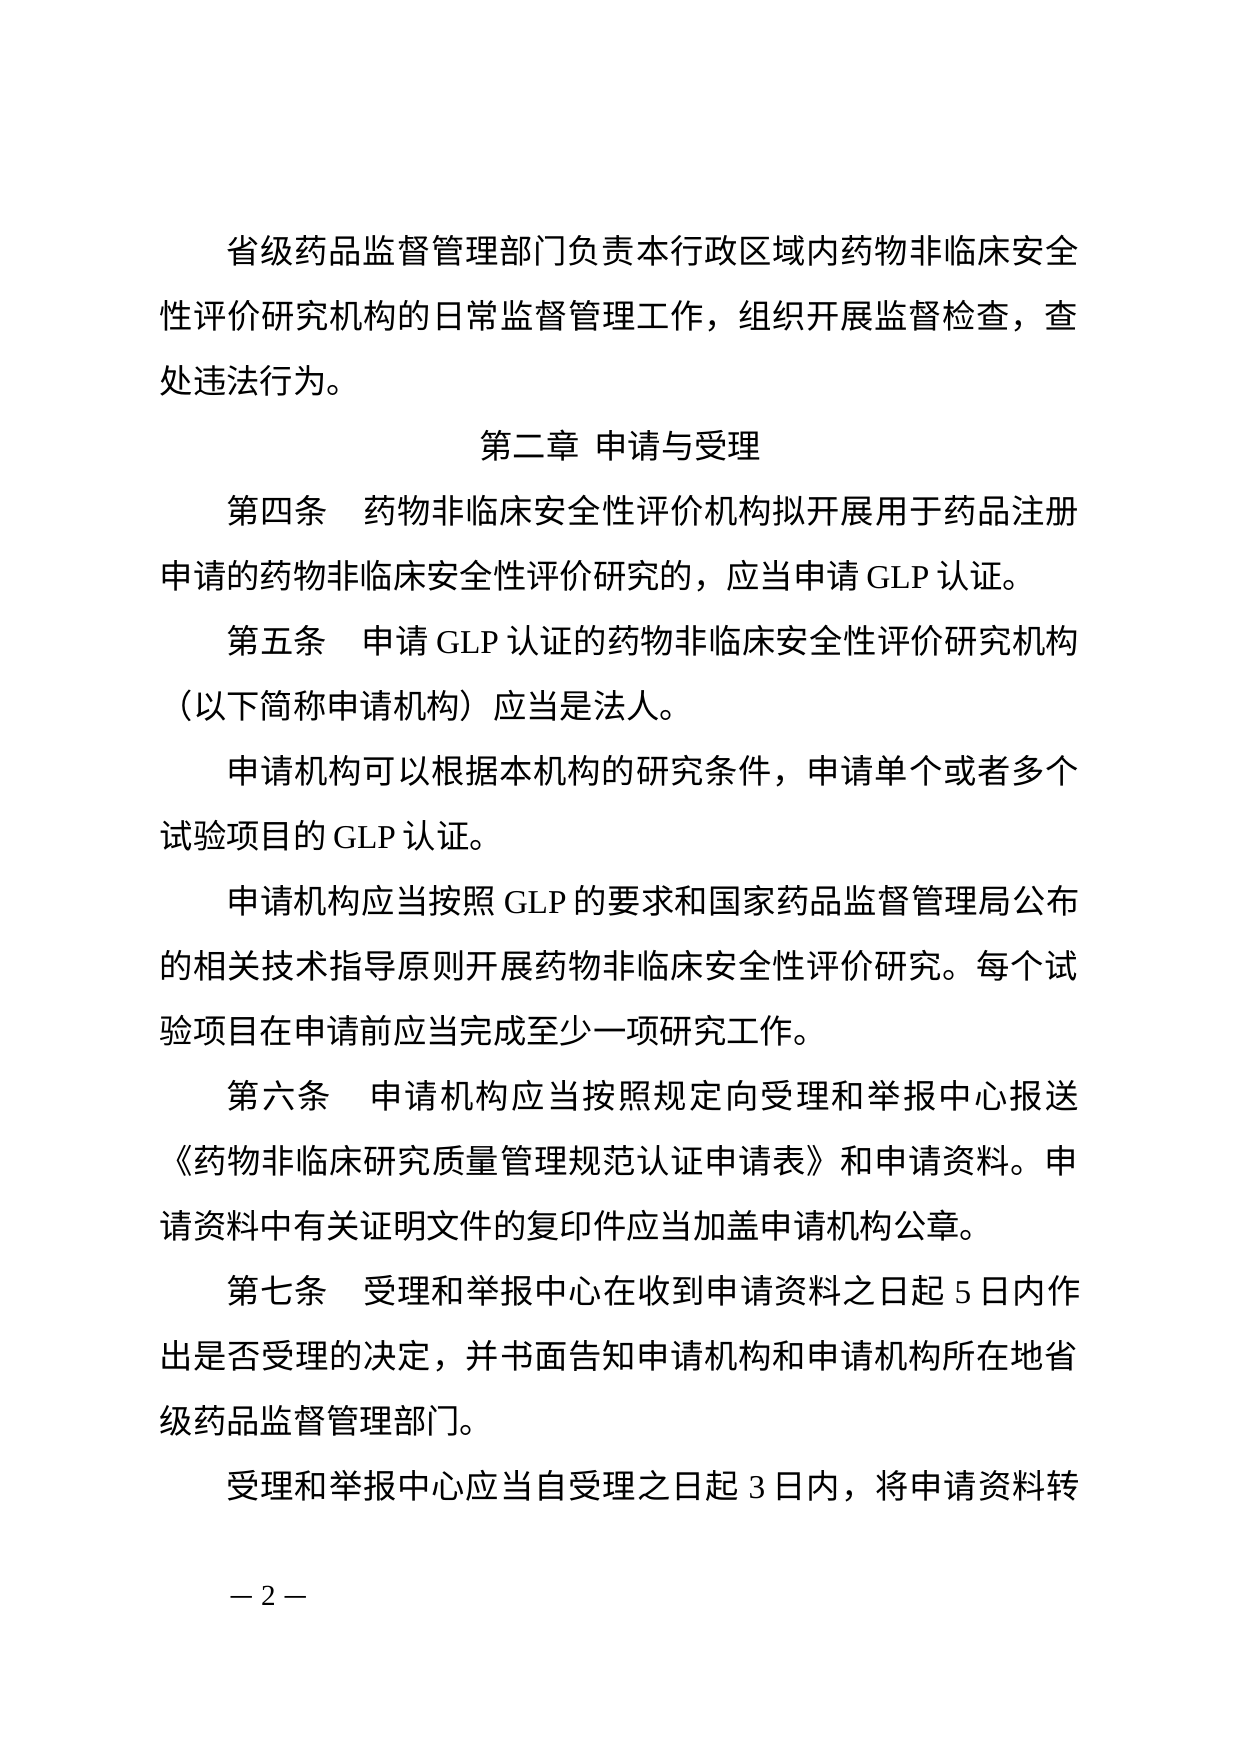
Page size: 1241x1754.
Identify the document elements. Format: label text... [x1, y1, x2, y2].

text 第二章 申请与受理 [159, 412, 1081, 477]
text 申请机构可以根据本机构的研究条件，申请单个或者多个试验项目的GLP认证。 [159, 737, 1081, 867]
text 第六条 申请机构应当按照规定向受理和举报中心报送《药物非临床研究质量管理规范认证申请表》和申请资料。申请资料中有关证明文件的复印件应当加盖申请机构公章。 [159, 1062, 1081, 1257]
text 省级药品监督管理部门负责本行政区域内药物非临床安全性评价研究机构的日常监督管理工作，组织开展监督检查，查处违法行为。 [159, 217, 1081, 412]
text 第四条 药物非临床安全性评价机构拟开展用于药品注册申请的药物非临床安全性评价研究的，应当申请GLP认证。 [159, 477, 1081, 607]
text 第五条 申请GLP认证的药物非临床安全性评价研究机构（以下简称申请机构）应当是法人。 [159, 607, 1081, 737]
text 申请机构应当按照GLP的要求和国家药品监督管理局公布的相关技术指导原则开展药物非临床安全性评价研究。每个试验项目在申请前应当完成至少一项研究工作。 [159, 867, 1081, 1062]
text 第七条 受理和举报中心在收到申请资料之日起5日内作出是否受理的决定，并书面告知申请机构和申请机构所在地省级药品监督管理部门。 [159, 1257, 1081, 1452]
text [159, 1452, 1081, 1517]
